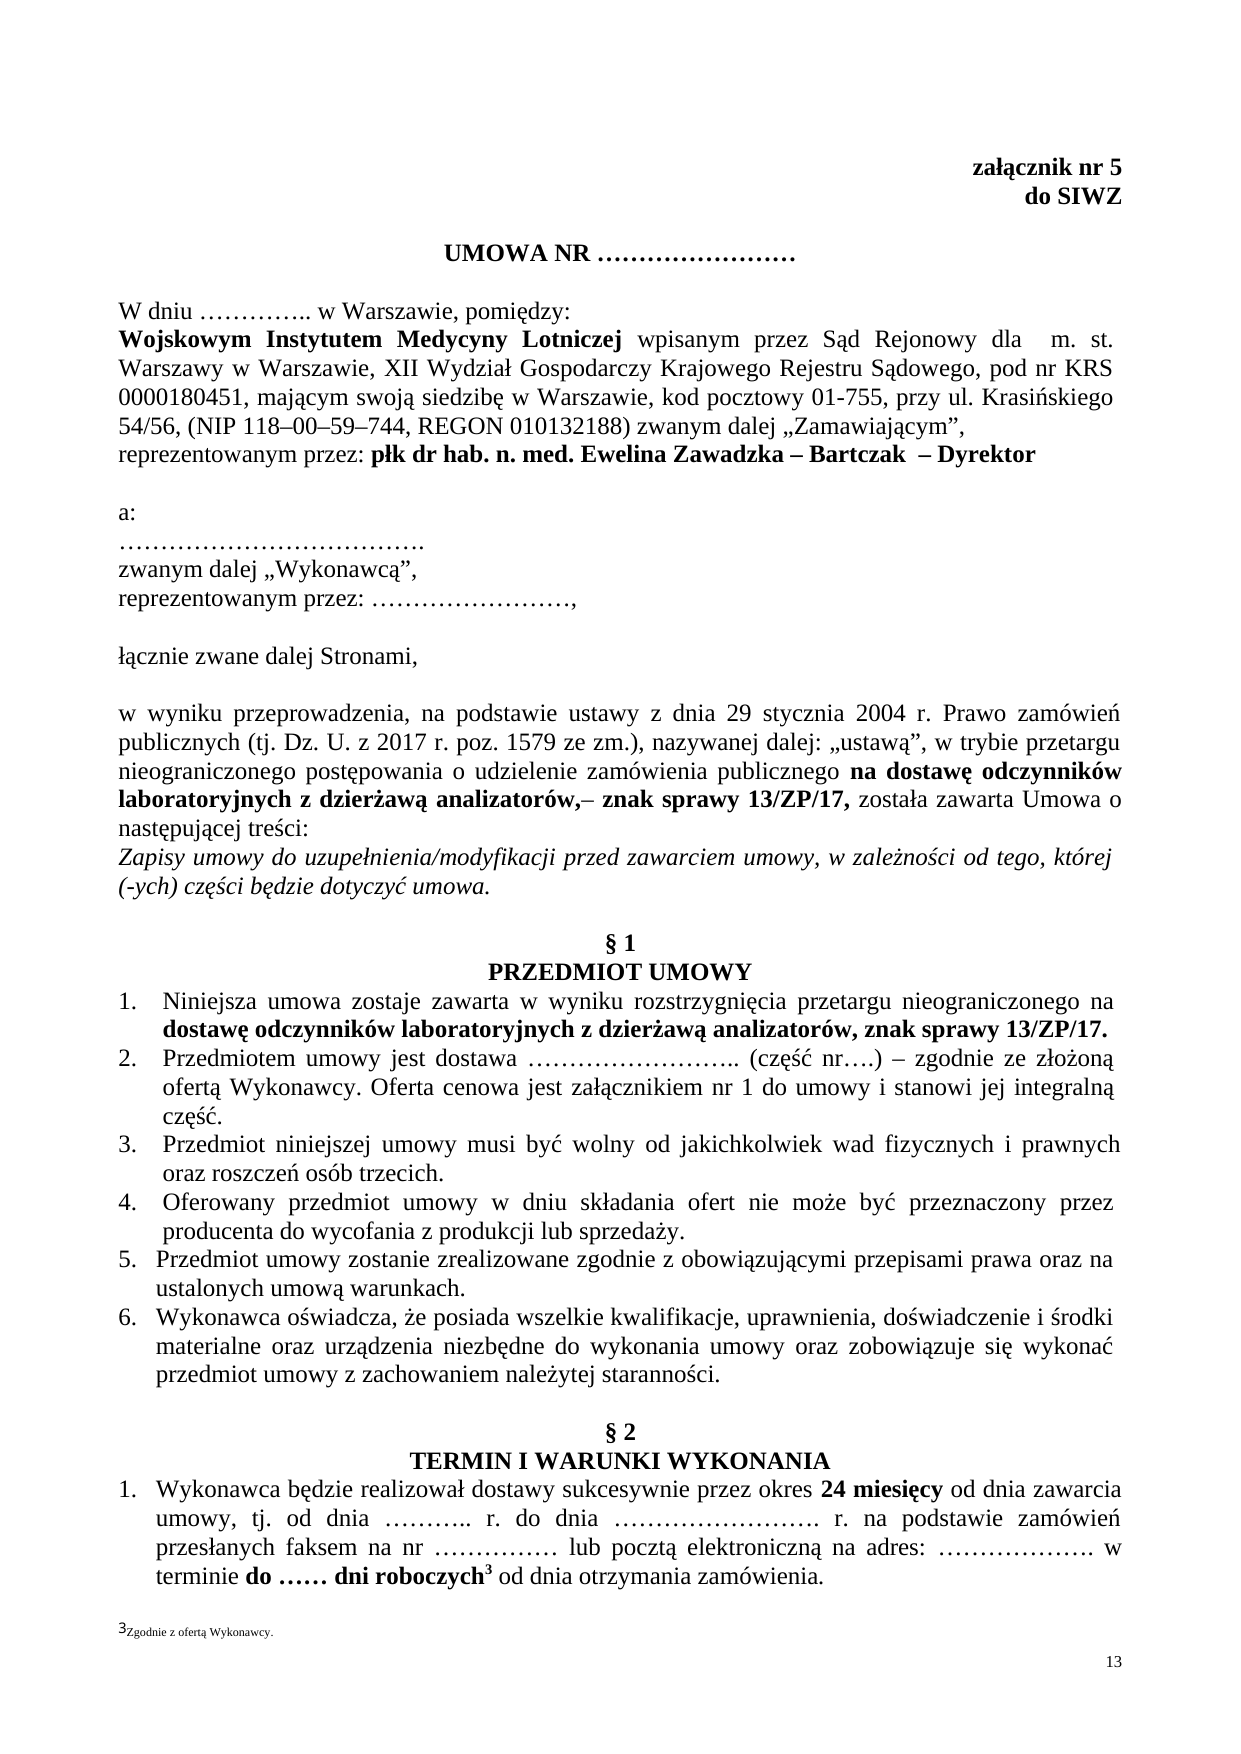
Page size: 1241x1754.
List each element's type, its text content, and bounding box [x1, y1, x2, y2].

text reprezentowanym przez: płk dr hab. n. med. Ewelina Zawadzka – Bartczak – Dyrektor [118, 439, 1114, 468]
text Zapisy umowy do uzupełnienia/modyfikacji przed zawarciem umowy, w zależności od tego, której (-ych) części będzie dotyczyć umowa. [118, 842, 1122, 899]
text § 1 [118, 928, 1122, 957]
text do SIWZ [118, 181, 1122, 209]
text Wojskowym Instytutem Medycyny Lotniczej wpisanym przez Sąd Rejonowy dla m. st. Warszawy w Warszawie, XII Wydział Gospodarczy Krajowego Rejestru Sądowego, pod nr KRS 0000180451, mającym swoją siedzibę w Warszawie, kod pocztowy 01-755, przy ul. Krasińskiego 54/56, (NIP 118–00–59–744, REGON 010132188) zwanym dalej „Zamawiającym”, [118, 324, 1114, 439]
text § 2 [118, 1417, 1122, 1446]
text 1. Niniejsza umowa zostaje zawarta w wyniku rozstrzygnięcia przetargu nieograniczonego na dostawę odczynników laboratoryjnych z dzierżawą analizatorów, znak sprawy 13/ZP/17. [118, 986, 1114, 1043]
text a: [118, 497, 1114, 526]
text 2. Przedmiotem umowy jest dostawa …………………….. (część nr….) – zgodnie ze złożoną ofertą Wykonawcy. Oferta cenowa jest załącznikiem nr 1 do umowy i stanowi jej integralną część. [118, 1043, 1114, 1129]
text w wyniku przeprowadzenia, na podstawie ustawy z dnia 29 stycznia 2004 r. Prawo zamówień publicznych (tj. Dz. U. z 2017 r. poz. 1579 ze zm.), nazywanej dalej: „ustawą”, w trybie przetargu nieograniczonego postępowania o udzielenie zamówienia publicznego na dostawę odczynników laboratoryjnych z dzierżawą analizatorów,– znak sprawy 13/ZP/17, została zawarta Umowa o następującej treści: [118, 698, 1122, 842]
text 3. Przedmiot niniejszej umowy musi być wolny od jakichkolwiek wad fizycznych i prawnych oraz roszczeń osób trzecich. [118, 1129, 1122, 1187]
text 4. Oferowany przedmiot umowy w dniu składania ofert nie może być przeznaczony przez producenta do wycofania z produkcji lub sprzedaży. [118, 1187, 1114, 1244]
text 6. Wykonawca oświadcza, że posiada wszelkie kwalifikacje, uprawnienia, doświadczenie i środki materialne oraz urządzenia niezbędne do wykonania umowy oraz zobowiązuje się wykonać przedmiot umowy z zachowaniem należytej staranności. [118, 1302, 1114, 1388]
text 1. Wykonawca będzie realizował dostawy sukcesywnie przez okres 24 miesięcy od dnia zawarcia umowy, tj. od dnia ……….. r. do dnia ……………………. r. na podstawie zamówień przesłanych faksem na nr …………… lub pocztą elektroniczną na adres: ………………. w terminie do …… dni roboczych od dnia otrzymania zamówienia. [118, 1474, 1122, 1589]
text PRZEDMIOT UMOWY [118, 957, 1122, 986]
text 5. Przedmiot umowy zostanie zrealizowane zgodnie z obowiązującymi przepisami prawa oraz na ustalonych umową warunkach. [118, 1244, 1114, 1302]
title UMOWA NR …………………… [118, 238, 1122, 267]
text reprezentowanym przez: ……………………, [118, 583, 1114, 612]
text ………………………………. [118, 526, 1114, 554]
text łącznie zwane dalej Stronami, [118, 641, 1122, 669]
text TERMIN I WARUNKI WYKONANIA [118, 1446, 1122, 1474]
text zwanym dalej „Wykonawcą”, [118, 554, 1122, 583]
text załącznik nr 5 [118, 152, 1122, 181]
text W dniu ………….. w Warszawie, pomiędzy: [118, 296, 1114, 324]
